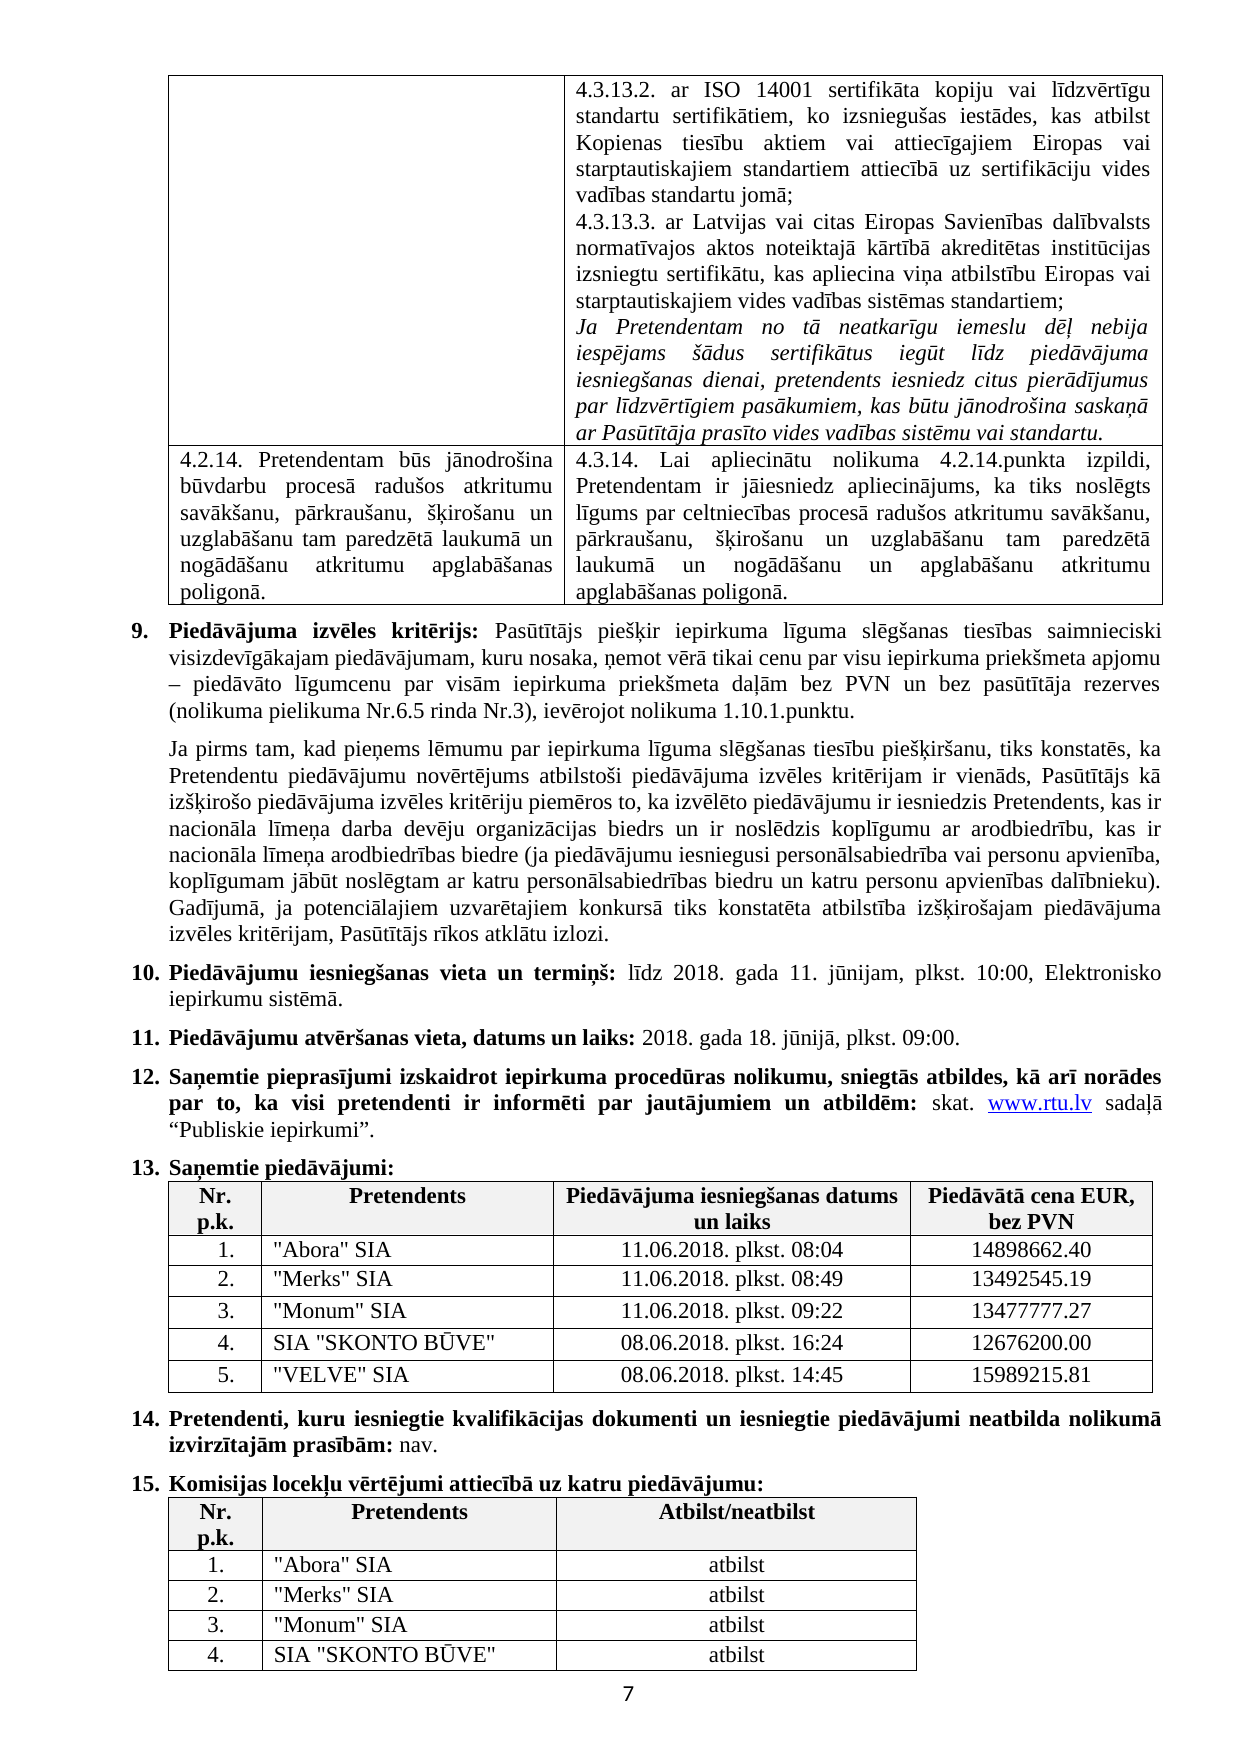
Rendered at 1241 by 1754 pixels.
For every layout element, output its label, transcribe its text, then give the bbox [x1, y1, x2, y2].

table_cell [169, 76, 564, 445]
table_cell atbilst [557, 1581, 916, 1610]
table_cell 11.06.2018. plkst. 08:04 [554, 1236, 910, 1264]
table_cell atbilst [557, 1551, 916, 1580]
table_cell 14898662.40 [911, 1236, 1152, 1264]
table_header Atbilst/neatbilst [557, 1498, 916, 1550]
table_cell 12676200.00 [911, 1329, 1152, 1360]
table_cell "Merks" SIA [262, 1266, 553, 1296]
text Ja pirms tam, kad pieņems lēmumu par iepirkuma līguma slēgšanas tiesību piešķiršanu, tiks konstatēs, ka Pretendentu piedāvājumu novērtējums atbilstoši piedāvājuma izvēles kritērijam ir vienāds, Pasūtītājs kā izšķirošo piedāvājuma izvēles kritēriju piemēros to, ka izvēlēto piedāvājumu ir iesniedzis Pretendents, kas ir nacionāla līmeņa darba devēju organizācijas biedrs un ir noslēdzis koplīgumu ar arodbiedrību, kas ir nacionāla līmeņa arodbiedrības biedre (ja piedāvājumu iesniegusi personālsabiedrība vai personu apvienība, koplīgumam jābūt noslēgtam ar katru personālsabiedrības biedru un katru personu apvienības dalībnieku). Gadījumā, ja potenciālajiem uzvarētajiem konkursā tiks konstatēta atbilstība izšķirošajam piedāvājuma izvēles kritērijam, Pasūtītājs rīkos atklātu izlozi. [169, 736, 1162, 946]
table_cell SIA "SKONTO BŪVE" [263, 1641, 556, 1670]
table_cell SIA "SKONTO BŪVE" [262, 1329, 553, 1360]
table_cell [169, 1361, 261, 1392]
list Pretendenti, kuru iesniegtie kvalifikācijas dokumenti un iesniegtie piedāvājumi neatbilda nolikumā izvirzītajām prasībām: nav. [131, 1405, 1162, 1458]
table_header Piedāvātā cena EUR, bez PVN [911, 1182, 1152, 1234]
table_cell [169, 1329, 261, 1360]
table_cell [169, 1266, 261, 1296]
list Piedāvājumu iesniegšanas vieta un termiņš: līdz 2018. gada 11. jūnijam, plkst. 10:00, Elektronisko iepirkumu sistēmā. [131, 959, 1162, 1012]
table_cell "Monum" SIA [262, 1297, 553, 1328]
table_cell atbilst [557, 1641, 916, 1670]
table_cell "Abora" SIA [262, 1236, 553, 1264]
table_cell 11.06.2018. plkst. 09:22 [554, 1297, 910, 1328]
table_header Piedāvājuma iesniegšanas datums un laiks [554, 1182, 910, 1234]
table_header Nr. p.k. [169, 1498, 262, 1550]
table_header Nr. p.k. [169, 1182, 261, 1234]
table_cell 15989215.81 [911, 1361, 1152, 1392]
table_cell 08.06.2018. plkst. 14:45 [554, 1361, 910, 1392]
table_cell 08.06.2018. plkst. 16:24 [554, 1329, 910, 1360]
table_cell "VELVE" SIA [262, 1361, 553, 1392]
table_cell [169, 1236, 261, 1264]
table_cell 4. [169, 1641, 262, 1670]
table_cell 11.06.2018. plkst. 08:49 [554, 1266, 910, 1296]
list Saņemtie pieprasījumi izskaidrot iepirkuma procedūras nolikumu, sniegtās atbildes, kā arī norādes par to, ka visi pretendenti ir informēti par jautājumiem un atbildēm: skat. www.rtu.lv sadaļā “Publiskie iepirkumi”. [131, 1063, 1162, 1142]
table_cell [169, 1297, 261, 1328]
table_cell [565, 76, 1162, 445]
table_cell 4.3.14. Lai apliecinātu nolikuma 4.2.14.punkta izpildi, Pretendentam ir jāiesniedz apliecinājums, ka tiks noslēgts par celtniecības procesā radušos atkritumu savākšanu, pārkraušanu, šķirošanu un uzglabāšanu tam paredzētā laukumā un nogādāšanu un apglabāšanu atkritumu apglabāšanas poligonā. [565, 446, 1162, 604]
table_cell 13477777.27 [911, 1297, 1152, 1328]
table_cell 3. [169, 1611, 262, 1640]
table_cell atbilst [557, 1611, 916, 1640]
list Saņemtie piedāvājumi: [131, 1154, 1162, 1181]
list Piedāvājuma izvēles kritērijs: Pasūtītājs piešķir iepirkuma līguma slēgšanas tiesības saimnieciski visizdevīgākajam piedāvājumam, kuru nosaka, ņemot vērā tikai cenu par visu iepirkuma priekšmeta apjomu – piedāvāto līgumcenu par visām iepirkuma priekšmeta daļām bez PVN un bez pasūtītāja rezerves (nolikuma pielikuma Nr.6.5 rinda Nr.3), ievērojot nolikuma 1.10.1.punktu. [131, 618, 1162, 723]
list Komisijas locekļu vērtējumi attiecībā uz katru piedāvājumu: [131, 1470, 1162, 1497]
list Piedāvājumu atvēršanas vieta, datums un laiks: 2018. gada 18. jūnijā, plkst. 09:00. [131, 1024, 1162, 1050]
table_cell "Abora" SIA [263, 1551, 556, 1580]
table_cell 2. [169, 1581, 262, 1610]
table_header Pretendents [262, 1182, 553, 1234]
table_cell "Monum" SIA [263, 1611, 556, 1640]
table_header Pretendents [263, 1498, 556, 1550]
table_cell 1. [169, 1551, 262, 1580]
table_cell 13492545.19 [911, 1266, 1152, 1296]
table_cell "Merks" SIA [263, 1581, 556, 1610]
table_cell 4.2.14. Pretendentam būs jānodrošina būvdarbu procesā radušos atkritumu savākšanu, pārkraušanu, šķirošanu un uzglabāšanu tam paredzētā laukumā un nogādāšanu atkritumu apglabāšanas poligonā. [169, 446, 564, 604]
